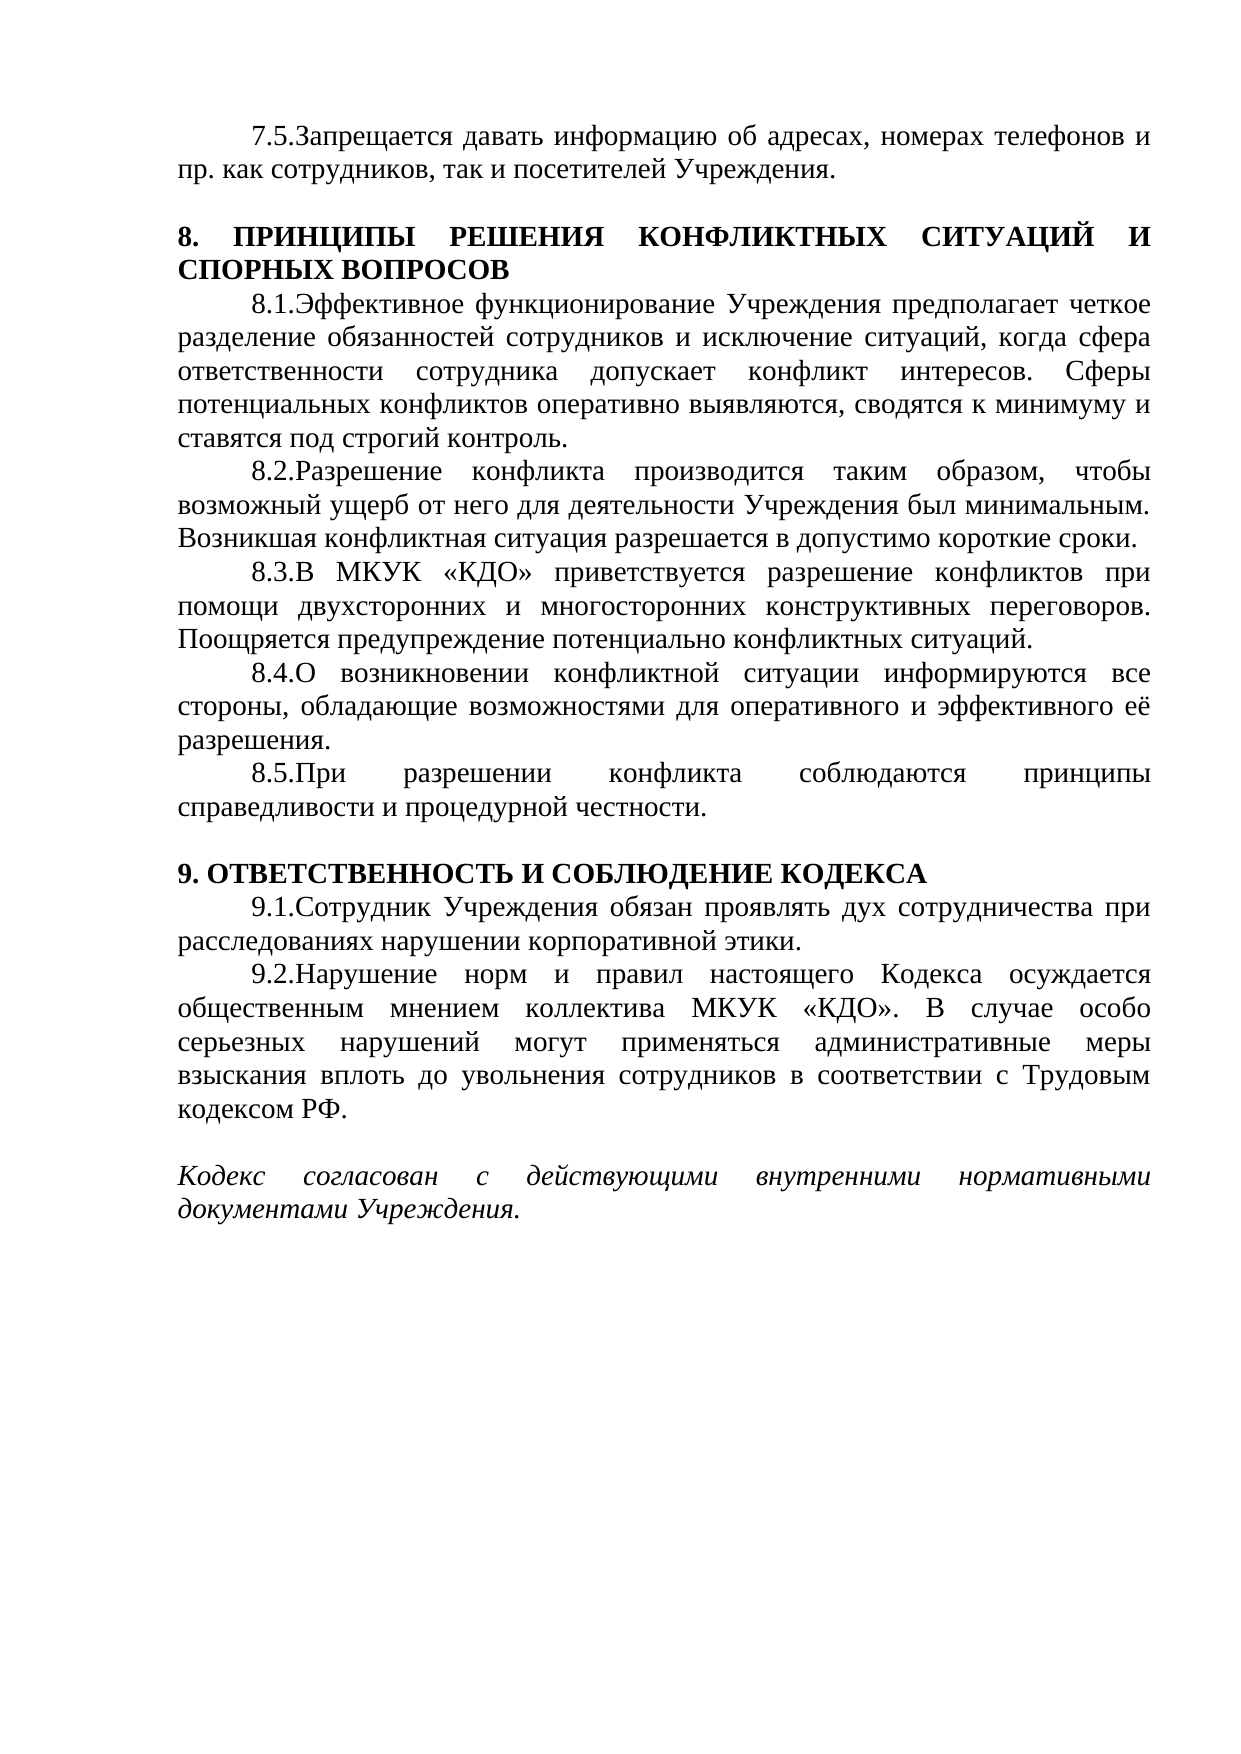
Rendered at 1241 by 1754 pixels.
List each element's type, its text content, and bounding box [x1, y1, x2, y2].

text 8.5.При разрешении конфликта соблюдаются принципы справедливости и процедурной честности. [177, 755, 1152, 822]
text 8.2.Разрешение конфликта производится таким образом, чтобы возможный ущерб от него для деятельности Учреждения был минимальным. Возникшая конфликтная ситуация разрешается в допустимо короткие сроки. [177, 453, 1152, 554]
text 8. ПРИНЦИПЫ РЕШЕНИЯ КОНФЛИКТНЫХ СИТУАЦИЙ И СПОРНЫХ ВОПРОСОВ [177, 219, 1152, 286]
text 9.1.Сотрудник Учреждения обязан проявлять дух сотрудничества при расследованиях нарушении корпоративной этики. [177, 889, 1152, 957]
text 8.4.О возникновении конфликтной ситуации информируются все стороны, обладающие возможностями для оперативного и эффективного её разрешения. [177, 655, 1152, 755]
text Кодекс согласован с действующими внутренними нормативными документами Учреждения. [177, 1158, 1152, 1225]
text 9. ОТВЕТСТВЕННОСТЬ И СОБЛЮДЕНИЕ КОДЕКСА [177, 856, 1152, 889]
text 7.5.Запрещается давать информацию об адресах, номерах телефонов и пр. как сотрудников, так и посетителей Учреждения. [177, 118, 1152, 185]
text 8.1.Эффективное функционирование Учреждения предполагает четкое разделение обязанностей сотрудников и исключение ситуаций, когда сфера ответственности сотрудника допускает конфликт интересов. Сферы потенциальных конфликтов оперативно выявляются, сводятся к минимуму и ставятся под строгий контроль. [177, 286, 1152, 453]
text 8.3.В МКУК «КДО» приветствуется разрешение конфликтов при помощи двухсторонних и многосторонних конструктивных переговоров. Поощряется предупреждение потенциально конфликтных ситуаций. [177, 554, 1152, 655]
text 9.2.Нарушение норм и правил настоящего Кодекса осуждается общественным мнением коллектива МКУК «КДО». В случае особо серьезных нарушений могут применяться административные меры взыскания вплоть до увольнения сотрудников в соответствии с Трудовым кодексом РФ. [177, 957, 1152, 1124]
